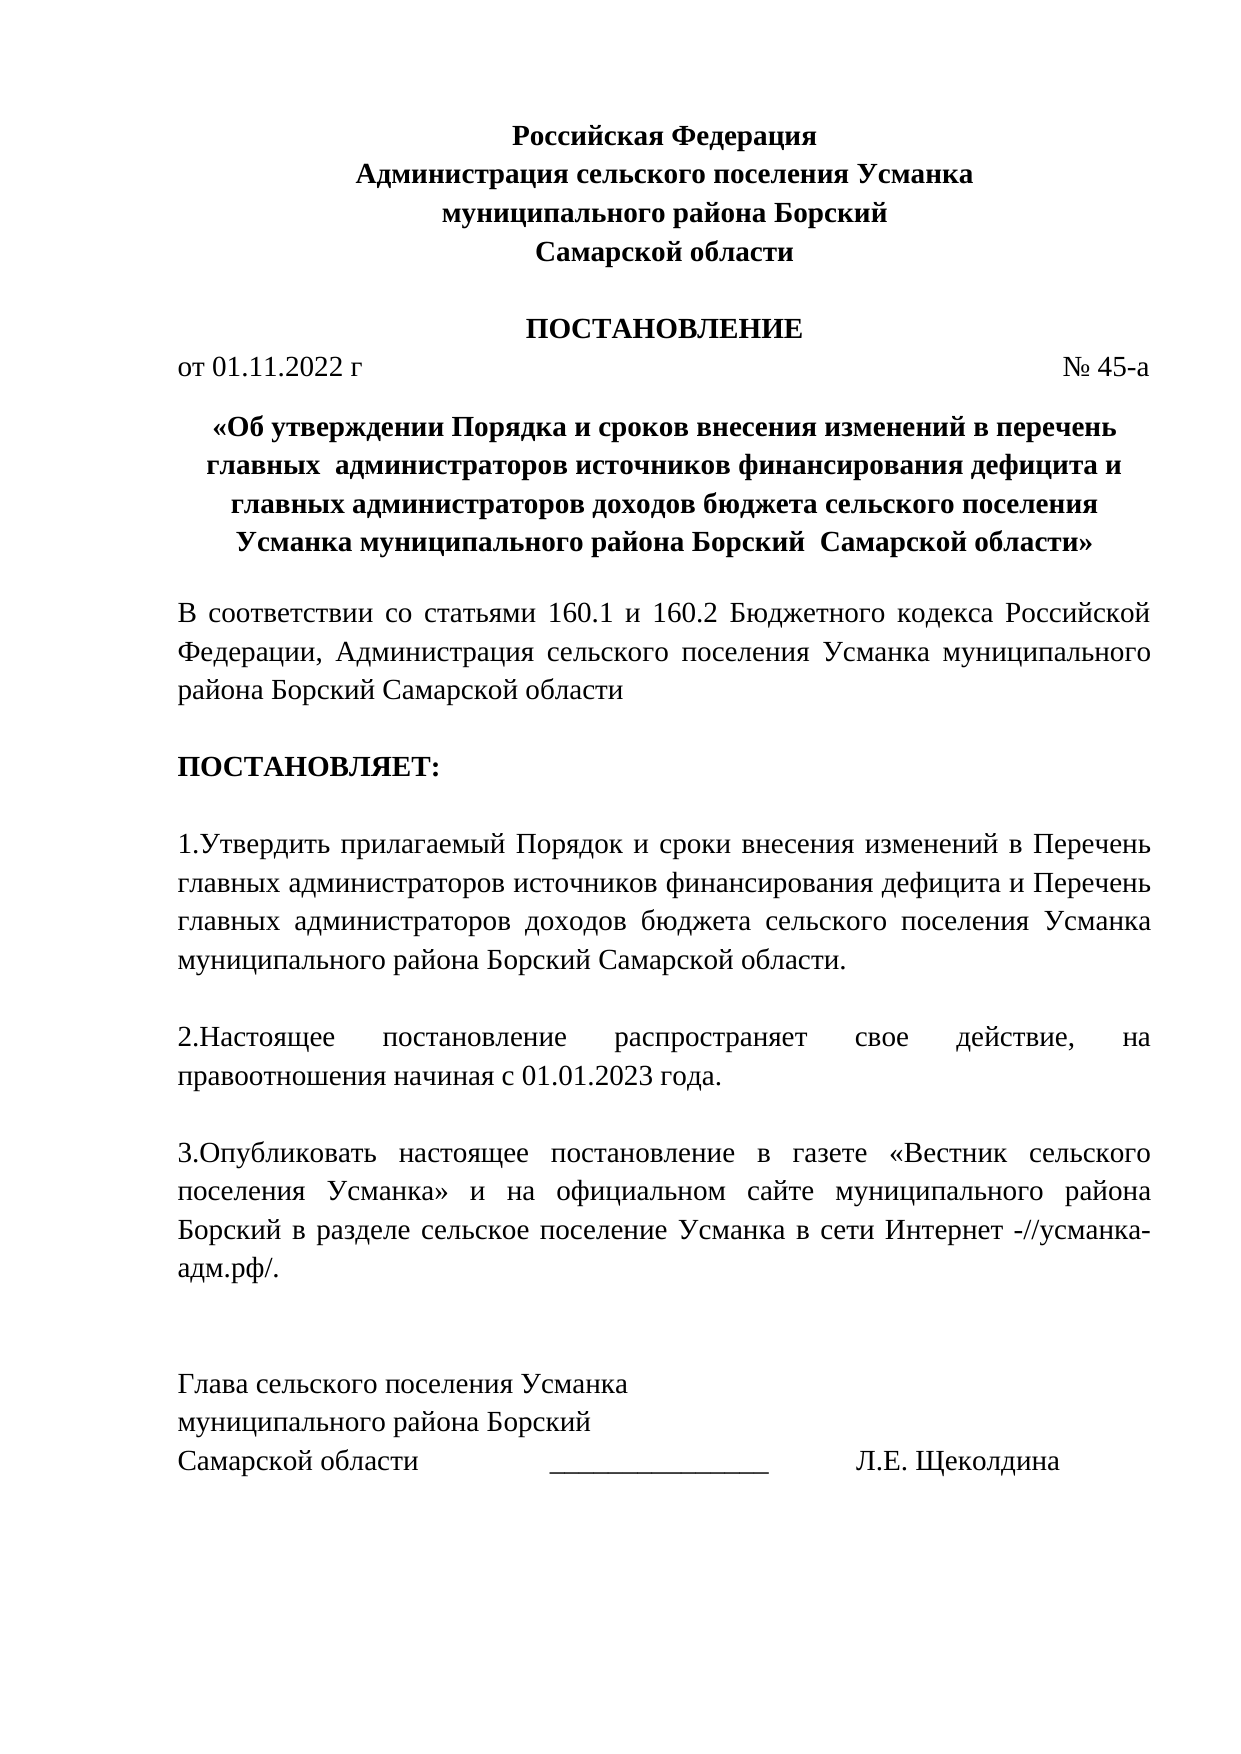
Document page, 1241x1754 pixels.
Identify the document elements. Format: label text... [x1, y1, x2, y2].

text ПОСТАНОВЛЕНИЕ [177, 311, 1152, 344]
text ПОСТАНОВЛЯЕТ: [177, 749, 1152, 783]
text Самарской области _______________ Л.Е. Щеколдина [177, 1443, 1152, 1477]
text В соответствии со статьями 160.1 и 160.2 Бюджетного кодекса Российской Федерации, Администрация сельского поселения Усманка муниципального района Борский Самарской области [177, 595, 1152, 706]
text Российская Федерация [177, 118, 1152, 152]
text от 01.11.2022 г № 45-а [177, 349, 1152, 383]
text Глава сельского поселения Усманка [177, 1366, 1152, 1399]
text Администрация сельского поселения Усманка [177, 157, 1152, 190]
text главных администраторов источников финансирования дефицита и главных администраторов доходов бюджета сельского поселения Усманка муниципального района Борский Самарской области» [177, 447, 1152, 558]
text муниципального района Борский [177, 1404, 1152, 1438]
text муниципального района Борский [177, 195, 1152, 229]
text 1.Утвердить прилагаемый Порядок и сроки внесения изменений в Перечень главных администраторов источников финансирования дефицита и Перечень главных администраторов доходов бюджета сельского поселения Усманка муниципального района Борский Самарской области. [177, 826, 1152, 976]
text 2.Настоящее постановление распространяет свое действие, на правоотношения начиная с 01.01.2023 года. [177, 1019, 1152, 1091]
text 3.Опубликовать настоящее постановление в газете «Вестник сельского поселения Усманка» и на официальном сайте муниципального района Борский в разделе сельское поселение Усманка в сети Интернет -//усманка-адм.рф/. [177, 1135, 1152, 1284]
text «Об утверждении Порядка и сроков внесения изменений в перечень [177, 409, 1152, 442]
text Самарской области [177, 234, 1152, 267]
